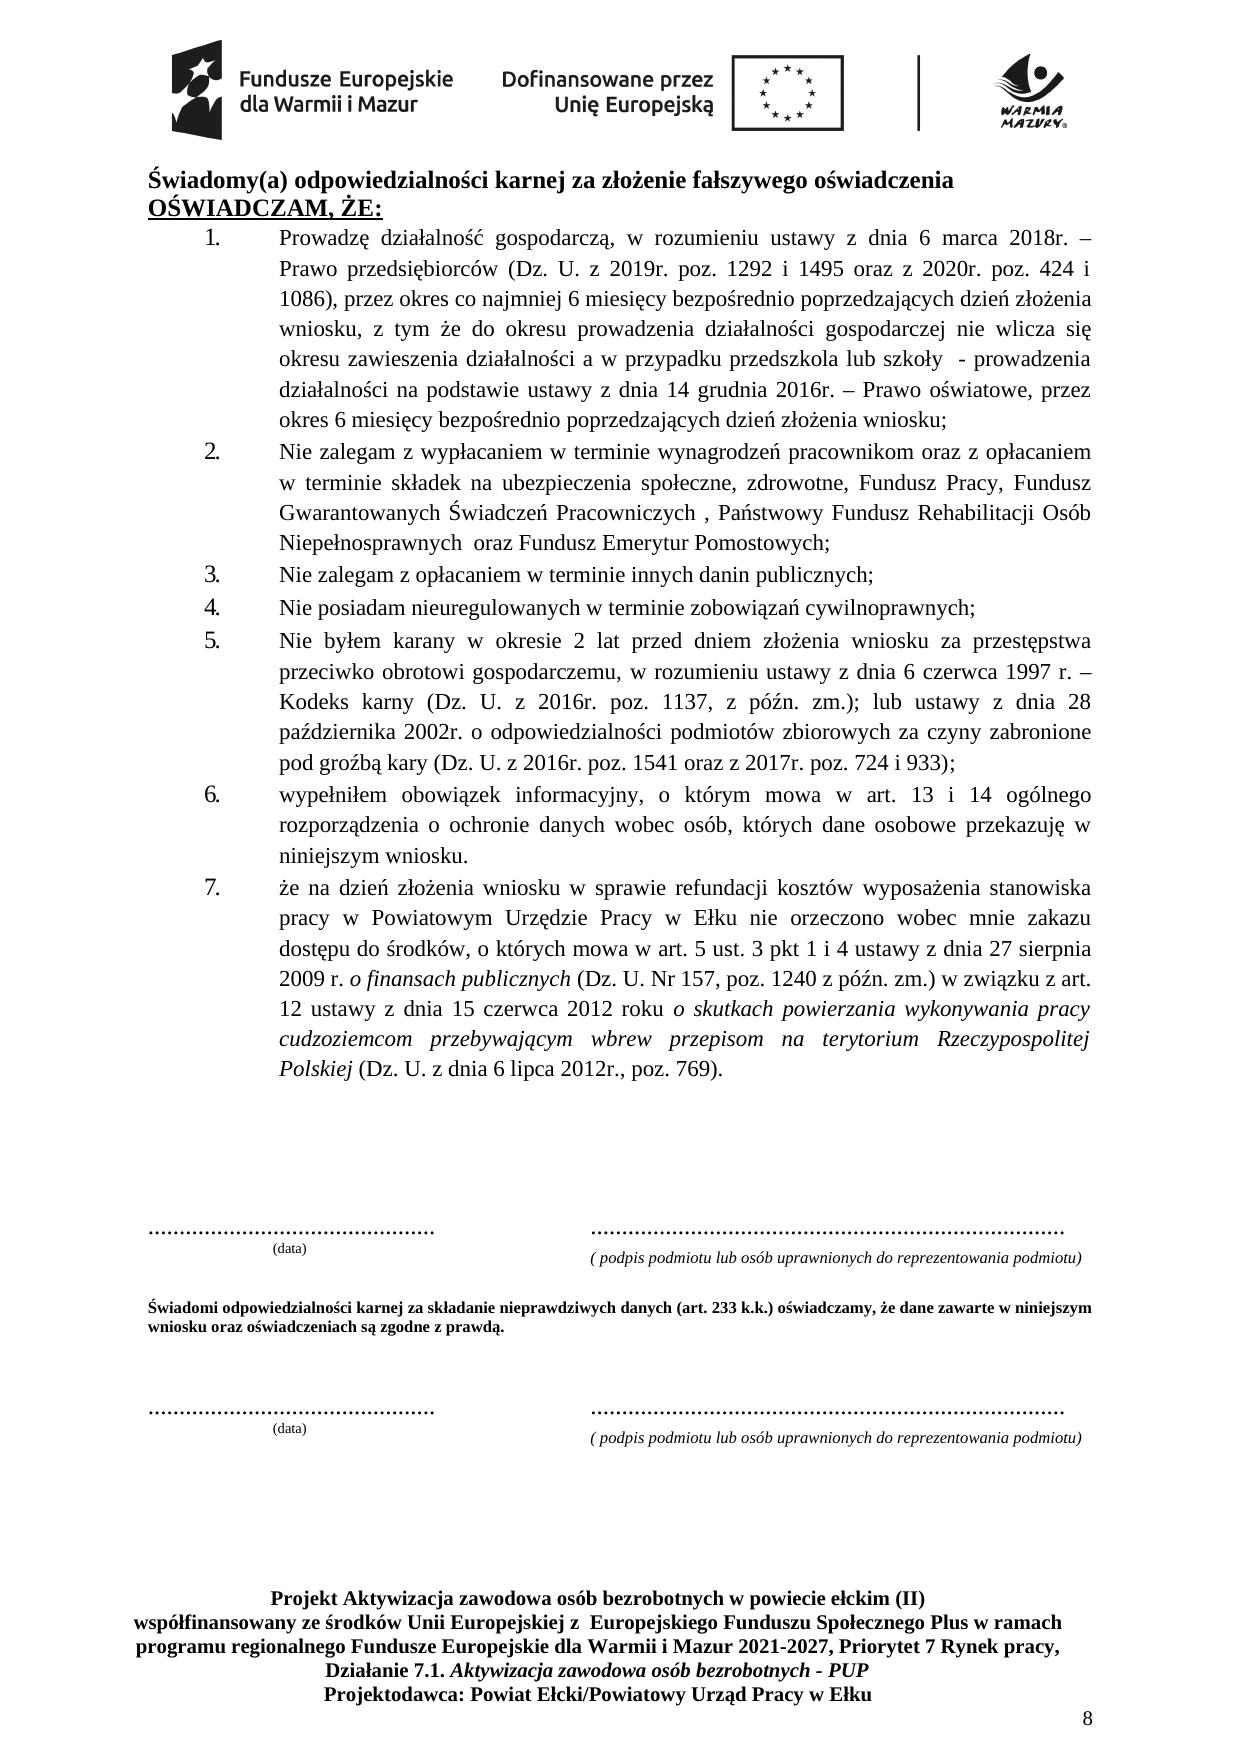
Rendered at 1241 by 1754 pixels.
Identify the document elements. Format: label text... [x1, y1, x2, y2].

list Nie zalegam z wypłacaniem w terminie wynagrodzeń pracownikom oraz z opłacaniem w terminie składek na ubezpieczenia społeczne, zdrowotne, Fundusz Pracy, Fundusz Gwarantowanych Świadczeń Pracowniczych , Państwowy Fundusz Rehabilitacji Osób Niepełnosprawnych oraz Fundusz Emerytur Pomostowych; [204, 436, 1092, 556]
list Nie posiadam nieuregulowanych w terminie zobowiązań cywilnoprawnych; [204, 592, 1092, 621]
picture [147, 14, 1092, 165]
list Prowadzę działalność gospodarczą, w rozumieniu ustawy z dnia 6 marca 2018r. – Prawo przedsiębiorców (Dz. U. z 2019r. poz. 1292 i 1495 oraz z 2020r. poz. 424 i 1086), przez okres co najmniej 6 miesięcy bezpośrednio poprzedzających dzień złożenia wniosku, z tym że do okresu prowadzenia działalności gospodarczej nie wlicza się okresu zawieszenia działalności a w przypadku przedszkola lub szkoły - prowadzenia działalności na podstawie ustawy z dnia 14 grudnia 2016r. – Prawo oświatowe, przez okres 6 miesięcy bezpośrednio poprzedzających dzień złożenia wniosku; [204, 222, 1092, 432]
list wypełniłem obowiązek informacyjny, o którym mowa w art. 13 i 14 ogólnego rozporządzenia o ochronie danych wobec osób, których dane osobowe przekazuję w niniejszym wniosku. [204, 779, 1092, 868]
text (data) ( podpis podmiotu lub osób uprawnionych do reprezentowania podmiotu) [148, 1240, 1092, 1269]
text .............................................. ............................................................................ [148, 1391, 1092, 1420]
text Świadomy(a) odpowiedzialności karnej za złożenie fałszywego oświadczenia Oświadczam, że: [148, 165, 1092, 222]
text .............................................. ............................................................................ [148, 1211, 1092, 1240]
text (data) ( podpis podmiotu lub osób uprawnionych do reprezentowania podmiotu) [148, 1420, 1092, 1449]
list Nie byłem karany w okresie 2 lat przed dniem złożenia wniosku za przestępstwa przeciwko obrotowi gospodarczemu, w rozumieniu ustawy z dnia 6 czerwca 1997 r. – Kodeks karny (Dz. U. z 2016r. poz. 1137, z późn. zm.); lub ustawy z dnia 28 października 2002r. o odpowiedzialności podmiotów zbiorowych za czyny zabronione pod groźbą kary (Dz. U. z 2016r. poz. 1541 oraz z 2017r. poz. 724 i 933); [204, 625, 1092, 775]
list Nie zalegam z opłacaniem w terminie innych danin publicznych; [204, 559, 1092, 588]
text Świadomi odpowiedzialności karnej za składanie nieprawdziwych danych (art. 233 k.k.) oświadczamy, że dane zawarte w niniejszym wniosku oraz oświadczeniach są zgodne z prawdą. [148, 1298, 1092, 1336]
list że na dzień złożenia wniosku w sprawie refundacji kosztów wyposażenia stanowiska pracy w Powiatowym Urzędzie Pracy w Ełku nie orzeczono wobec mnie zakazu dostępu do środków, o których mowa w art. 5 ust. 3 pkt 1 i 4 ustawy z dnia 27 sierpnia 2009 r. o finansach publicznych (Dz. U. Nr 157, poz. 1240 z późn. zm.) w związku z art. 12 ustawy z dnia 15 czerwca 2012 roku o skutkach powierzania wykonywania pracy cudzoziemcom przebywającym wbrew przepisom na terytorium Rzeczypospolitej Polskiej (Dz. U. z dnia 6 lipca 2012r., poz. 769). [204, 872, 1092, 1082]
